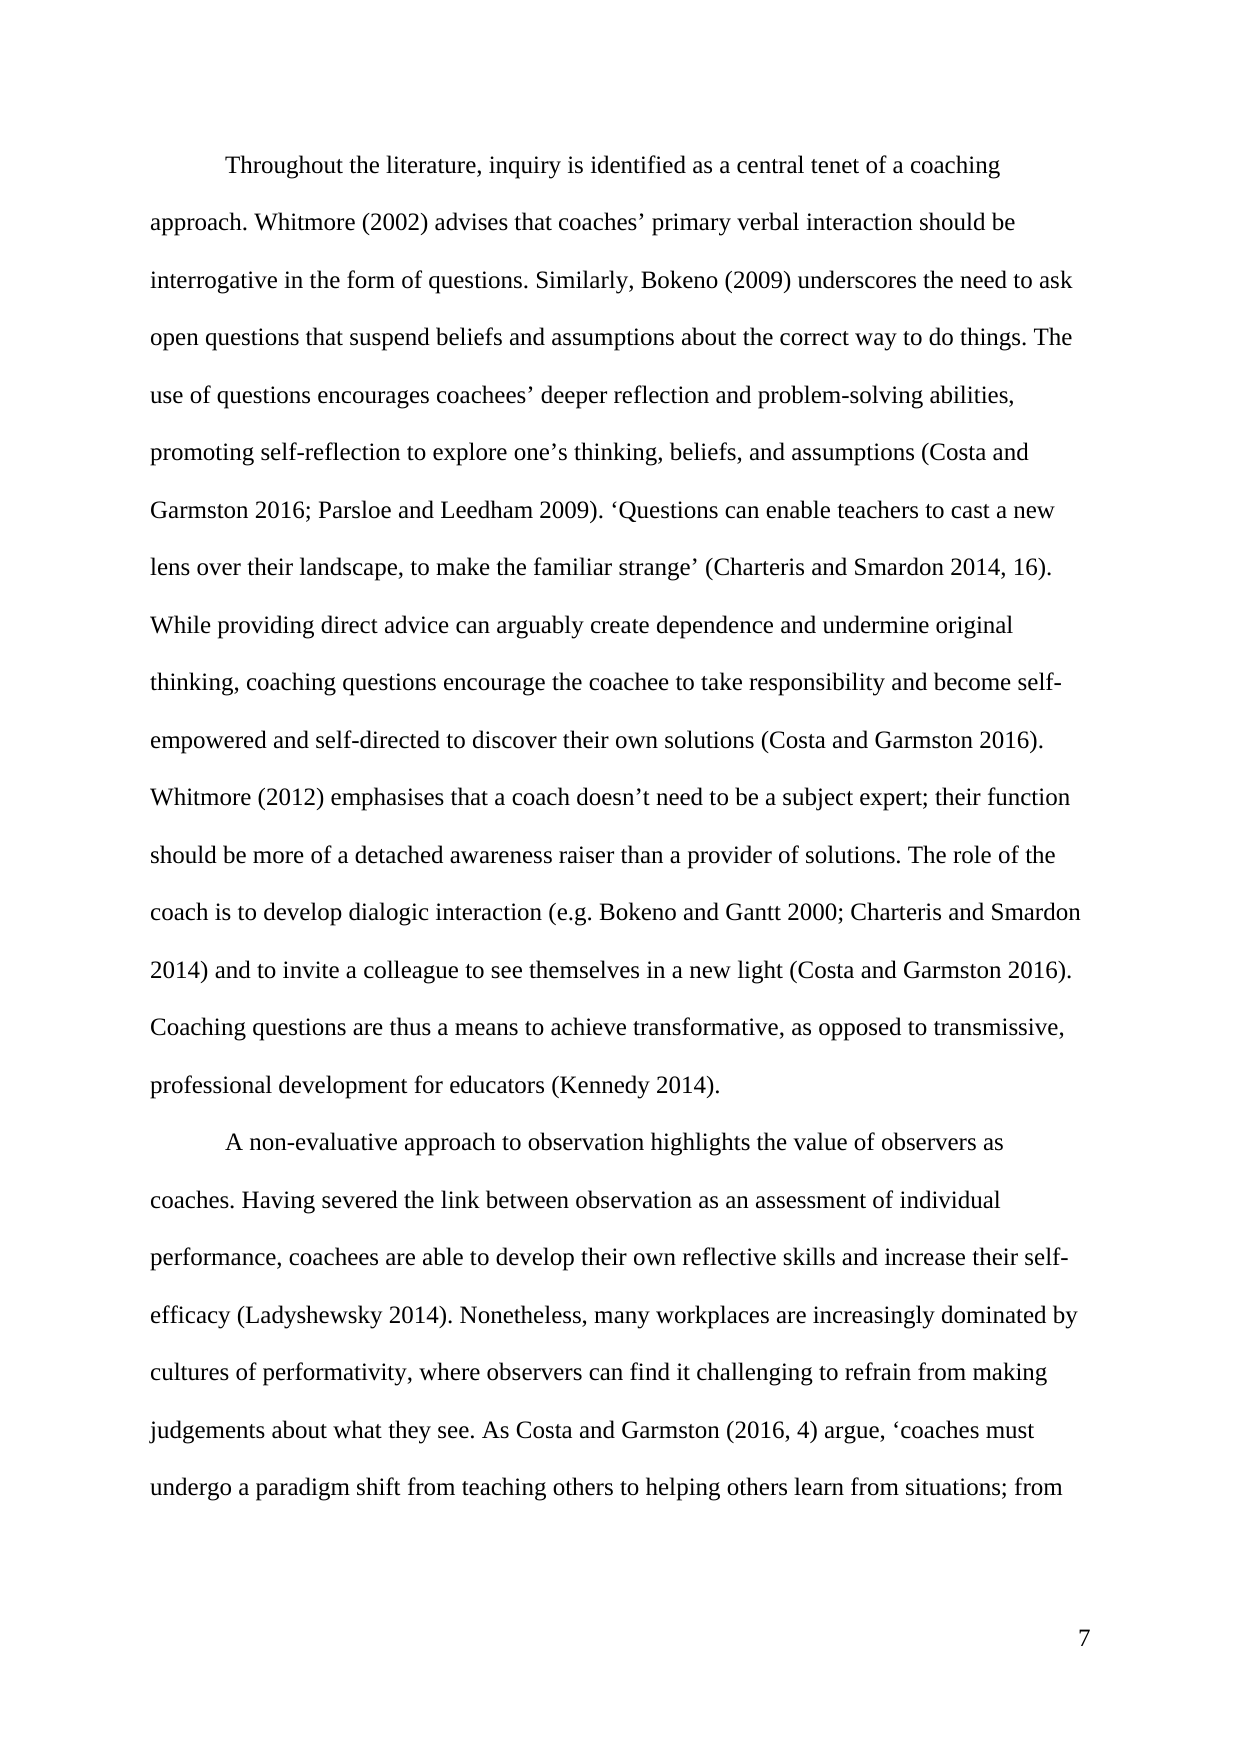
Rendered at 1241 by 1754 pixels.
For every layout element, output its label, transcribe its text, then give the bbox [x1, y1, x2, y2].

text Throughout the literature, inquiry is identified as a central tenet of a coaching approach. Whitmore (2002) advises that coaches’ primary verbal interaction should be interrogative in the form of questions. Similarly, Bokeno (2009) underscores the need to ask open questions that suspend beliefs and assumptions about the correct way to do things. The use of questions encourages coachees’ deeper reflection and problem-solving abilities, promoting self-reflection to explore one’s thinking, beliefs, and assumptions (Costa and Garmston 2016; Parsloe and Leedham 2009). ‘Questions can enable teachers to cast a new lens over their landscape, to make the familiar strange’ (Charteris and Smardon 2014, 16). While providing direct advice can arguably create dependence and undermine original thinking, coaching questions encourage the coachee to take responsibility and become self-empowered and self-directed to discover their own solutions (Costa and Garmston 2016). Whitmore (2012) emphasises that a coach doesn’t need to be a subject expert; their function should be more of a detached awareness raiser than a provider of solutions. The role of the coach is to develop dialogic interaction (e.g. Bokeno and Gantt 2000; Charteris and Smardon 2014) and to invite a colleague to see themselves in a new light (Costa and Garmston 2016). Coaching questions are thus a means to achieve transformative, as opposed to transmissive, professional development for educators (Kennedy 2014). [150, 150, 1090, 1099]
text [150, 1127, 1090, 1501]
